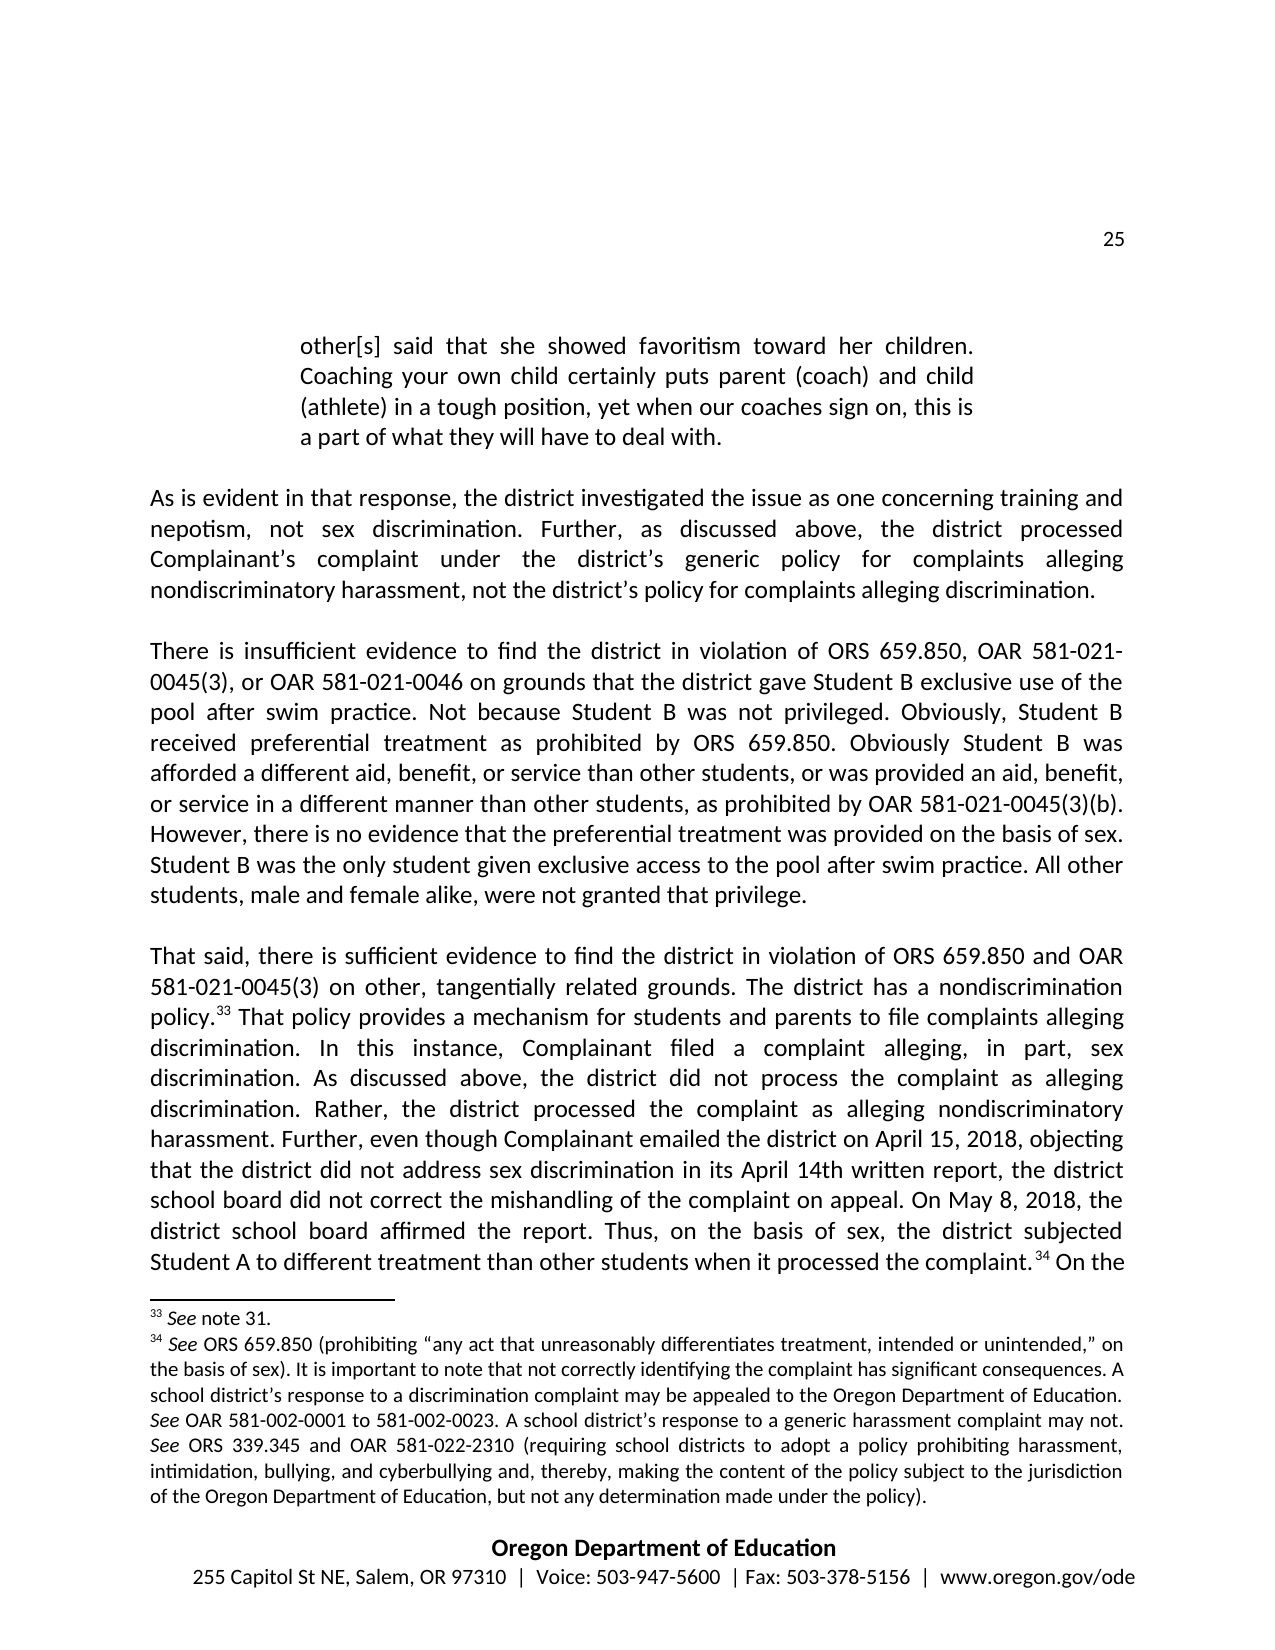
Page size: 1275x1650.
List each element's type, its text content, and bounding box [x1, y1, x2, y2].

list As is evident in that response, the district investigated the issue as one concerning training and nepotism, not sex discrimination. Further, as discussed above, the district processed Complainant’s complaint under the district’s generic policy for complaints alleging nondiscriminatory harassment, not the district’s policy for complaints alleging discrimination. [150, 483, 1125, 605]
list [150, 940, 1125, 1276]
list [300, 330, 975, 452]
list There is insufficient evidence to find the district in violation of ORS 659.850, OAR 581-021-0045(3), or OAR 581-021-0046 on grounds that the district gave Student B exclusive use of the pool after swim practice. Not because Student B was not privileged. Obviously, Student B received preferential treatment as prohibited by ORS 659.850. Obviously Student B was afforded a different aid, benefit, or service than other students, or was provided an aid, benefit, or service in a different manner than other students, as prohibited by OAR 581-021-0045(3)(b). However, there is no evidence that the preferential treatment was provided on the basis of sex. Student B was the only student given exclusive access to the pool after swim practice. All other students, male and female alike, were not granted that privilege. [150, 635, 1125, 910]
